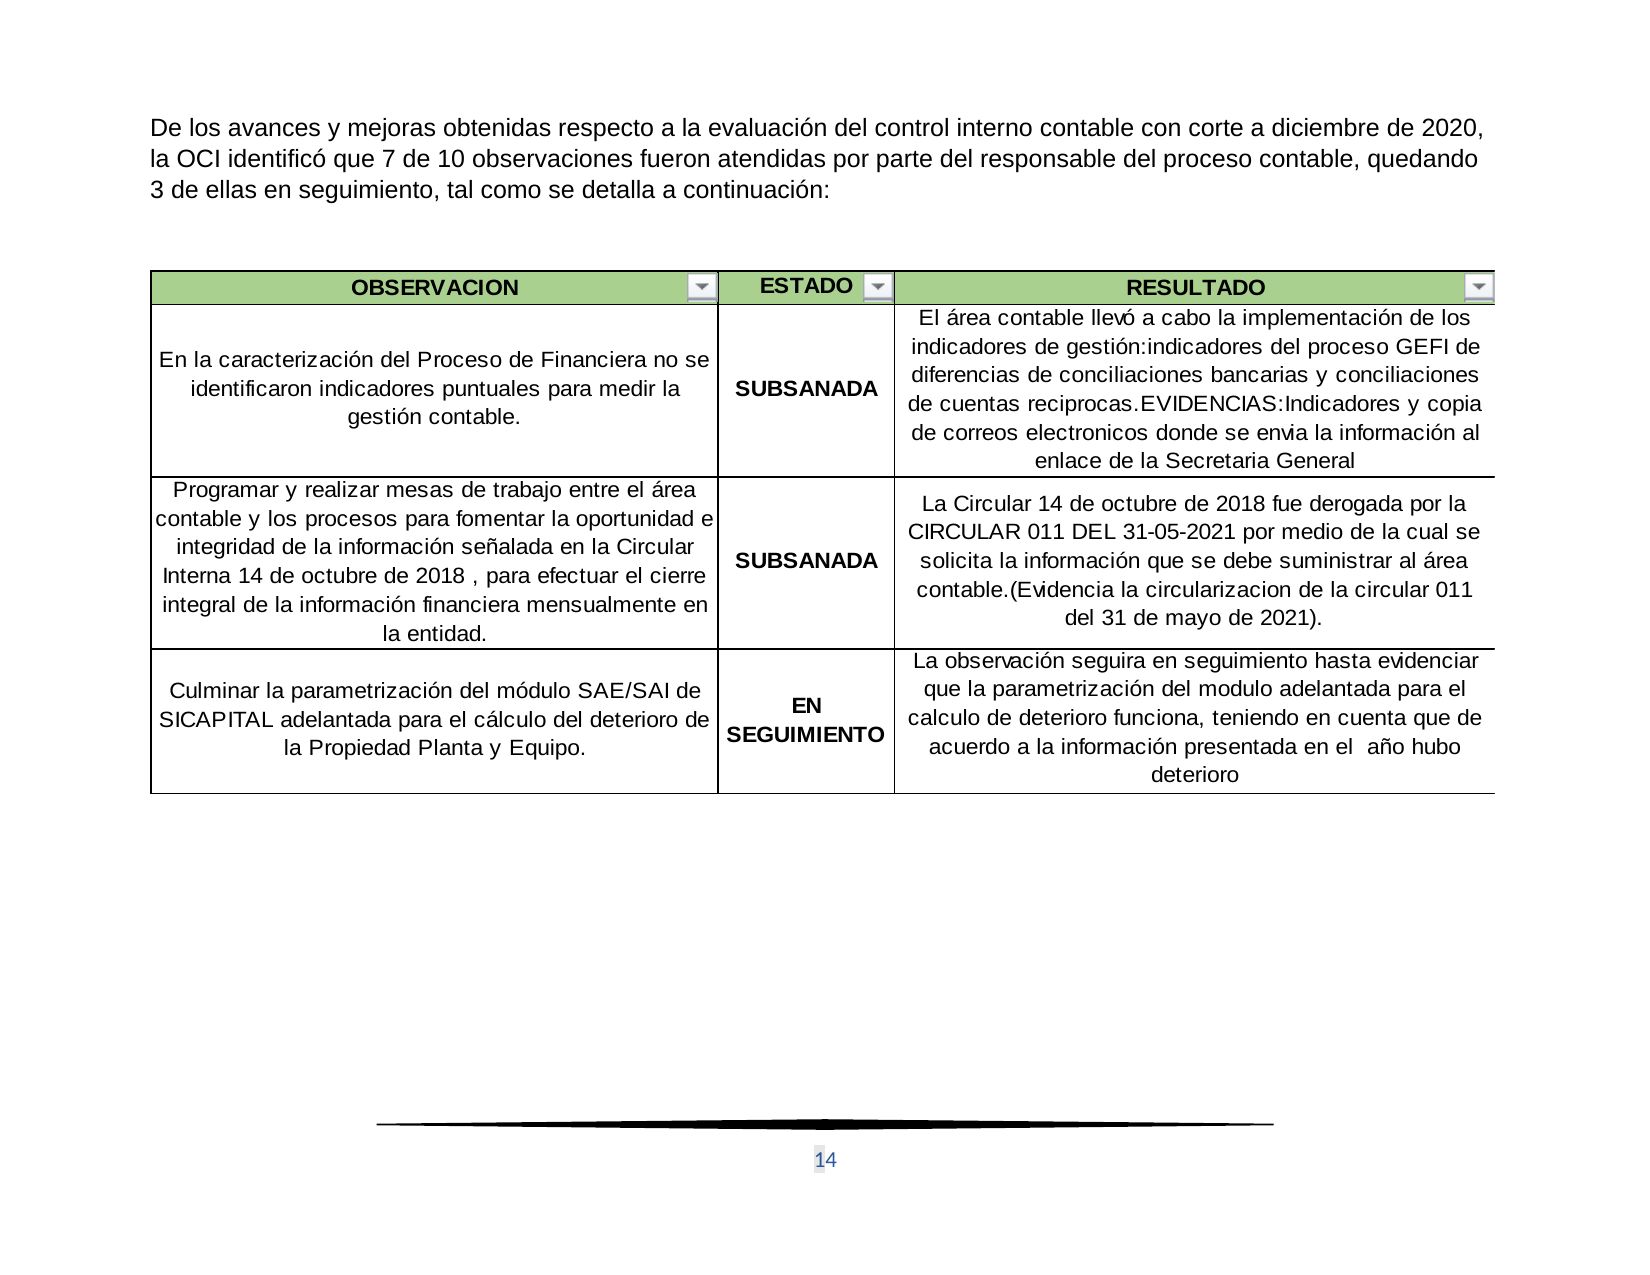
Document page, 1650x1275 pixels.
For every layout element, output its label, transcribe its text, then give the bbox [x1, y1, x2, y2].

text De los avances y mejoras obtenidas respecto a la evaluación del control interno contable con corte a diciembre de 2020, la OCI identificó que 7 de 10 observaciones fueron atendidas por parte del responsable del proceso contable, quedando 3 de ellas en seguimiento, tal como se detalla a continuación: [150, 112, 1500, 203]
